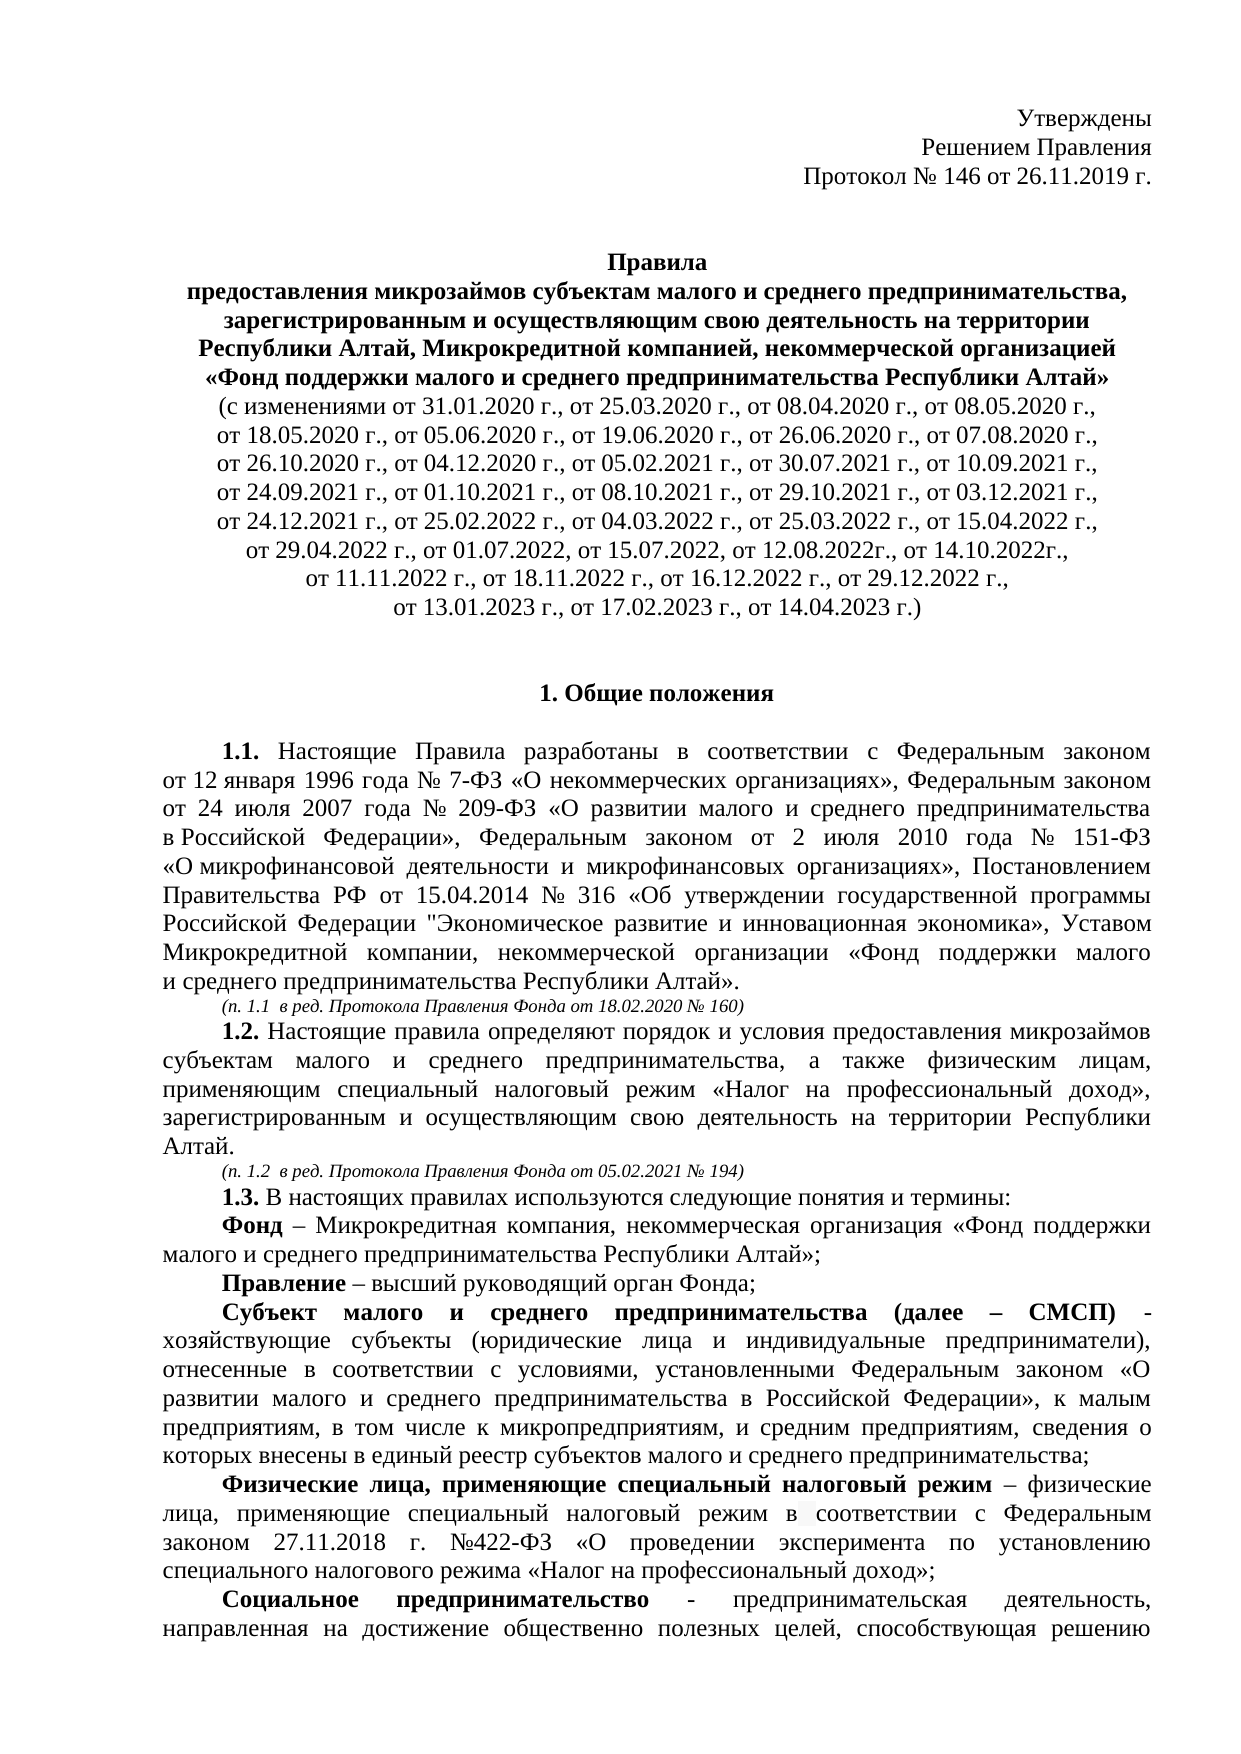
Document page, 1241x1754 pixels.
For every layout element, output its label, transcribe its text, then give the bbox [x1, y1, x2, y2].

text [162, 1584, 1152, 1642]
text от 13.01.2023 г., от 17.02.2023 г., от 14.04.2023 г.) [162, 592, 1152, 621]
text Утверждены [724, 103, 1152, 132]
text предоставления микрозаймов субъектам малого и среднего предпринимательства, зарегистрированным и осуществляющим свою деятельность на территории Республики Алтай, Микрокредитной компанией, некоммерческой организацией «Фонд поддержки малого и среднего предпринимательства Республики Алтай» [162, 276, 1152, 391]
text Правила [162, 247, 1152, 276]
text Фонд – Микрокредитная компания, некоммерческая организация «Фонд поддержки малого и среднего предпринимательства Республики Алтай»; [162, 1210, 1152, 1268]
text (п. 1.1 в ред. Протокола Правления Фонда от 18.02.2020 № 160) [162, 995, 1152, 1016]
text 1.3. В настоящих правилах используются следующие понятия и термины: [162, 1182, 1152, 1210]
text Физические лица, применяющие специальный налоговый режим – физические лица, применяющие специальный налоговый режим в соответствии с Федеральным законом 27.11.2018 г. №422-ФЗ «О проведении эксперимента по установлению специального налогового режима «Налог на профессиональный доход»; [162, 1469, 1152, 1584]
text от 11.11.2022 г., от 18.11.2022 г., от 16.12.2022 г., от 29.12.2022 г., [162, 563, 1152, 592]
text Правление – высший руководящий орган Фонда; [162, 1268, 1152, 1297]
text 1. Общие положения [161, 678, 1152, 707]
text 1.1. Настоящие Правила разработаны в соответствии с Федеральным законом от 12 января 1996 года № 7-ФЗ «О некоммерческих организациях», Федеральным законом от 24 июля 2007 года № 209-ФЗ «О развитии малого и среднего предпринимательства в Российской Федерации», Федеральным законом от 2 июля 2010 года № 151-ФЗ «О микрофинансовой деятельности и микрофинансовых организациях», Постановлением Правительства РФ от 15.04.2014 № 316 «Об утверждении государственной программы Российской Федерации "Экономическое развитие и инновационная экономика», Уставом Микрокредитной компании, некоммерческой организации «Фонд поддержки малого и среднего предпринимательства Республики Алтай». [162, 736, 1152, 995]
text 1.2. Настоящие правила определяют порядок и условия предоставления микрозаймов субъектам малого и среднего предпринимательства, а также физическим лицам, применяющим специальный налоговый режим «Налог на профессиональный доход», зарегистрированным и осуществляющим свою деятельность на территории Республики Алтай. [162, 1016, 1152, 1160]
text (с изменениями от 31.01.2020 г., от 25.03.2020 г., от 08.04.2020 г., от 08.05.2020 г., от 18.05.2020 г., от 05.06.2020 г., от 19.06.2020 г., от 26.06.2020 г., от 07.08.2020 г., от 26.10.2020 г., от 04.12.2020 г., от 05.02.2021 г., от 30.07.2021 г., от 10.09.2021 г., от 24.09.2021 г., от 01.10.2021 г., от 08.10.2021 г., от 29.10.2021 г., от 03.12.2021 г., от 24.12.2021 г., от 25.02.2022 г., от 04.03.2022 г., от 25.03.2022 г., от 15.04.2022 г., от 29.04.2022 г., от 01.07.2022, от 15.07.2022, от 12.08.2022г., от 14.10.2022г., [162, 391, 1152, 563]
text (п. 1.2 в ред. Протокола Правления Фонда от 05.02.2021 № 194) [162, 1160, 1152, 1182]
text Протокол № 146 от 26.11.2019 г. [724, 161, 1152, 190]
text Решением Правления [724, 132, 1152, 161]
text Субъект малого и среднего предпринимательства (далее – СМСП) - хозяйствующие субъекты (юридические лица и индивидуальные предприниматели), отнесенные в соответствии с условиями, установленными Федеральным законом «О развитии малого и среднего предпринимательства в Российской Федерации», к малым предприятиям, в том числе к микропредприятиям, и средним предприятиям, сведения о которых внесены в единый реестр субъектов малого и среднего предпринимательства; [162, 1297, 1152, 1469]
